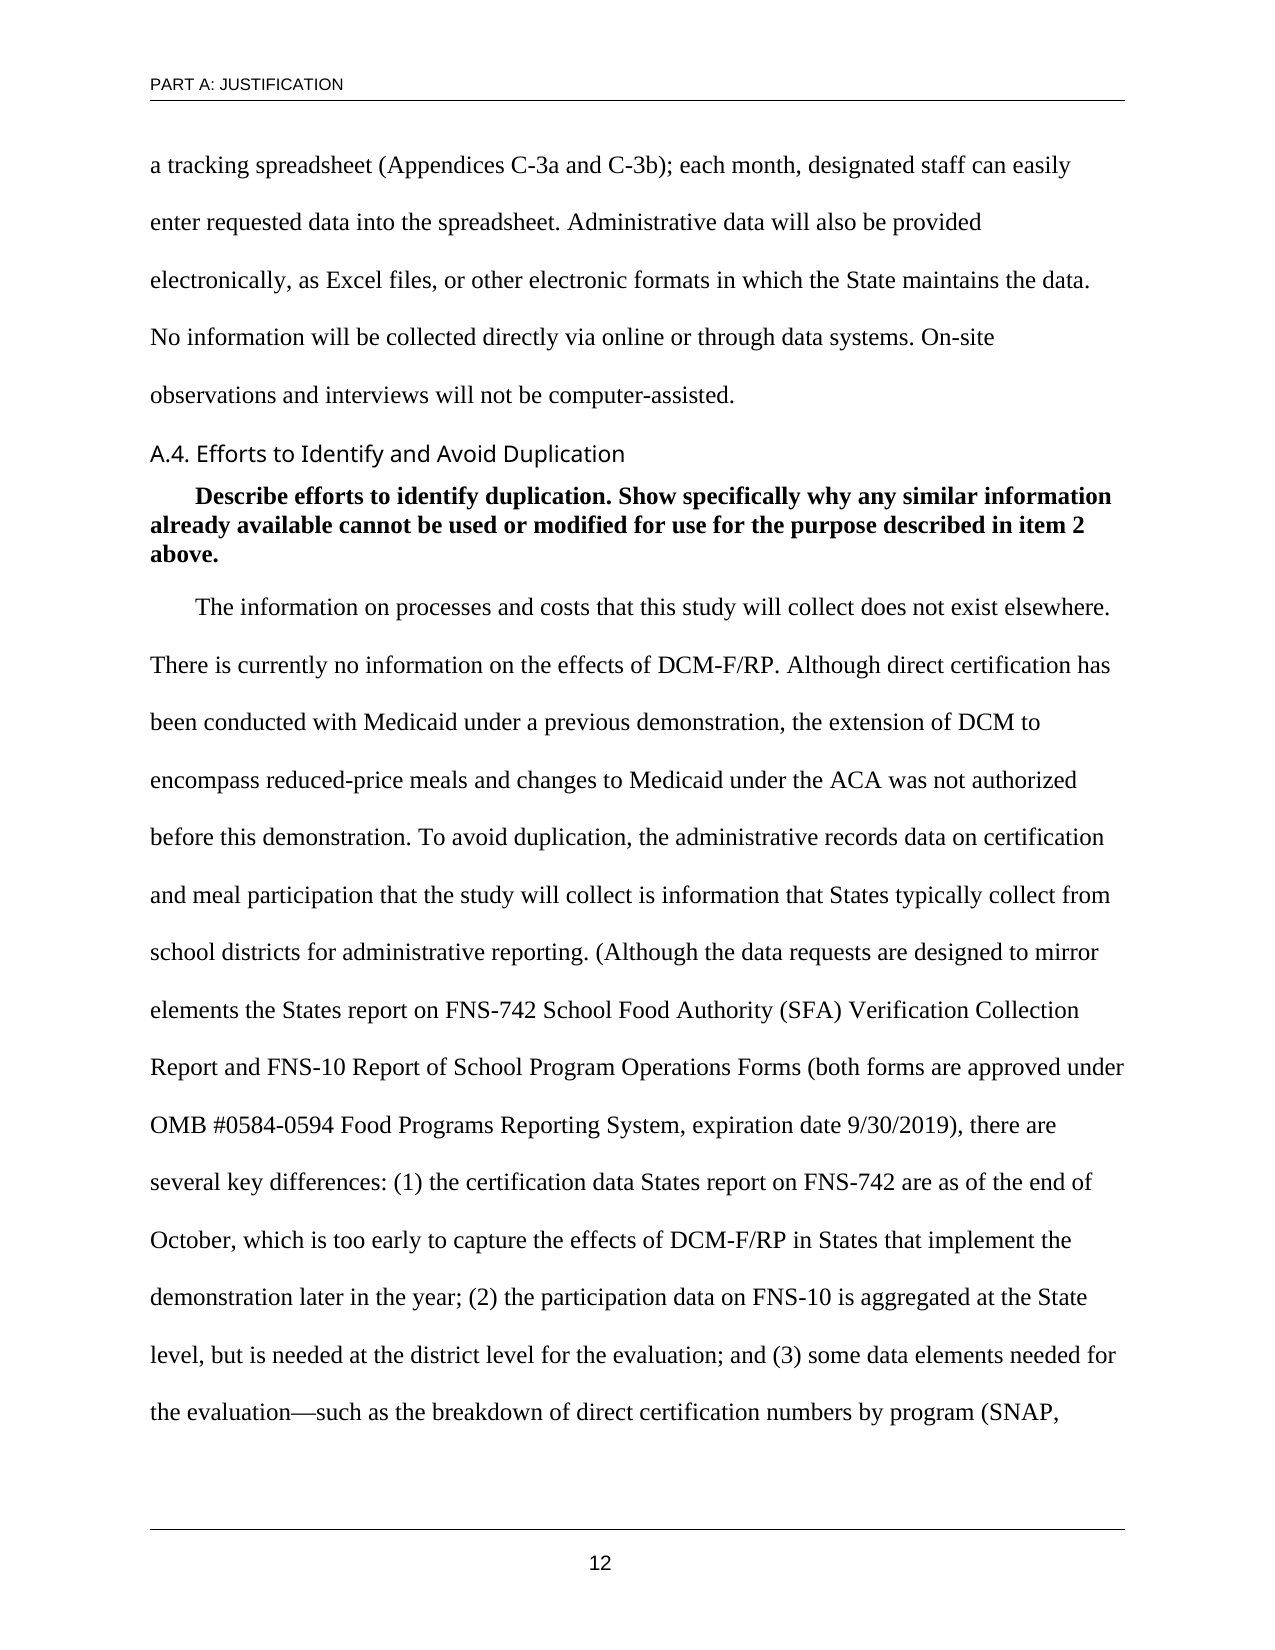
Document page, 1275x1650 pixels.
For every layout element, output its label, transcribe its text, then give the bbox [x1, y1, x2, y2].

text Describe efforts to identify duplication. Show specifically why any similar information already available cannot be used or modified for use for the purpose described in item 2 above. [150, 481, 1125, 567]
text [150, 592, 1125, 1426]
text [150, 150, 1125, 409]
text A.4. Efforts to Identify and Avoid Duplication [150, 437, 1125, 469]
